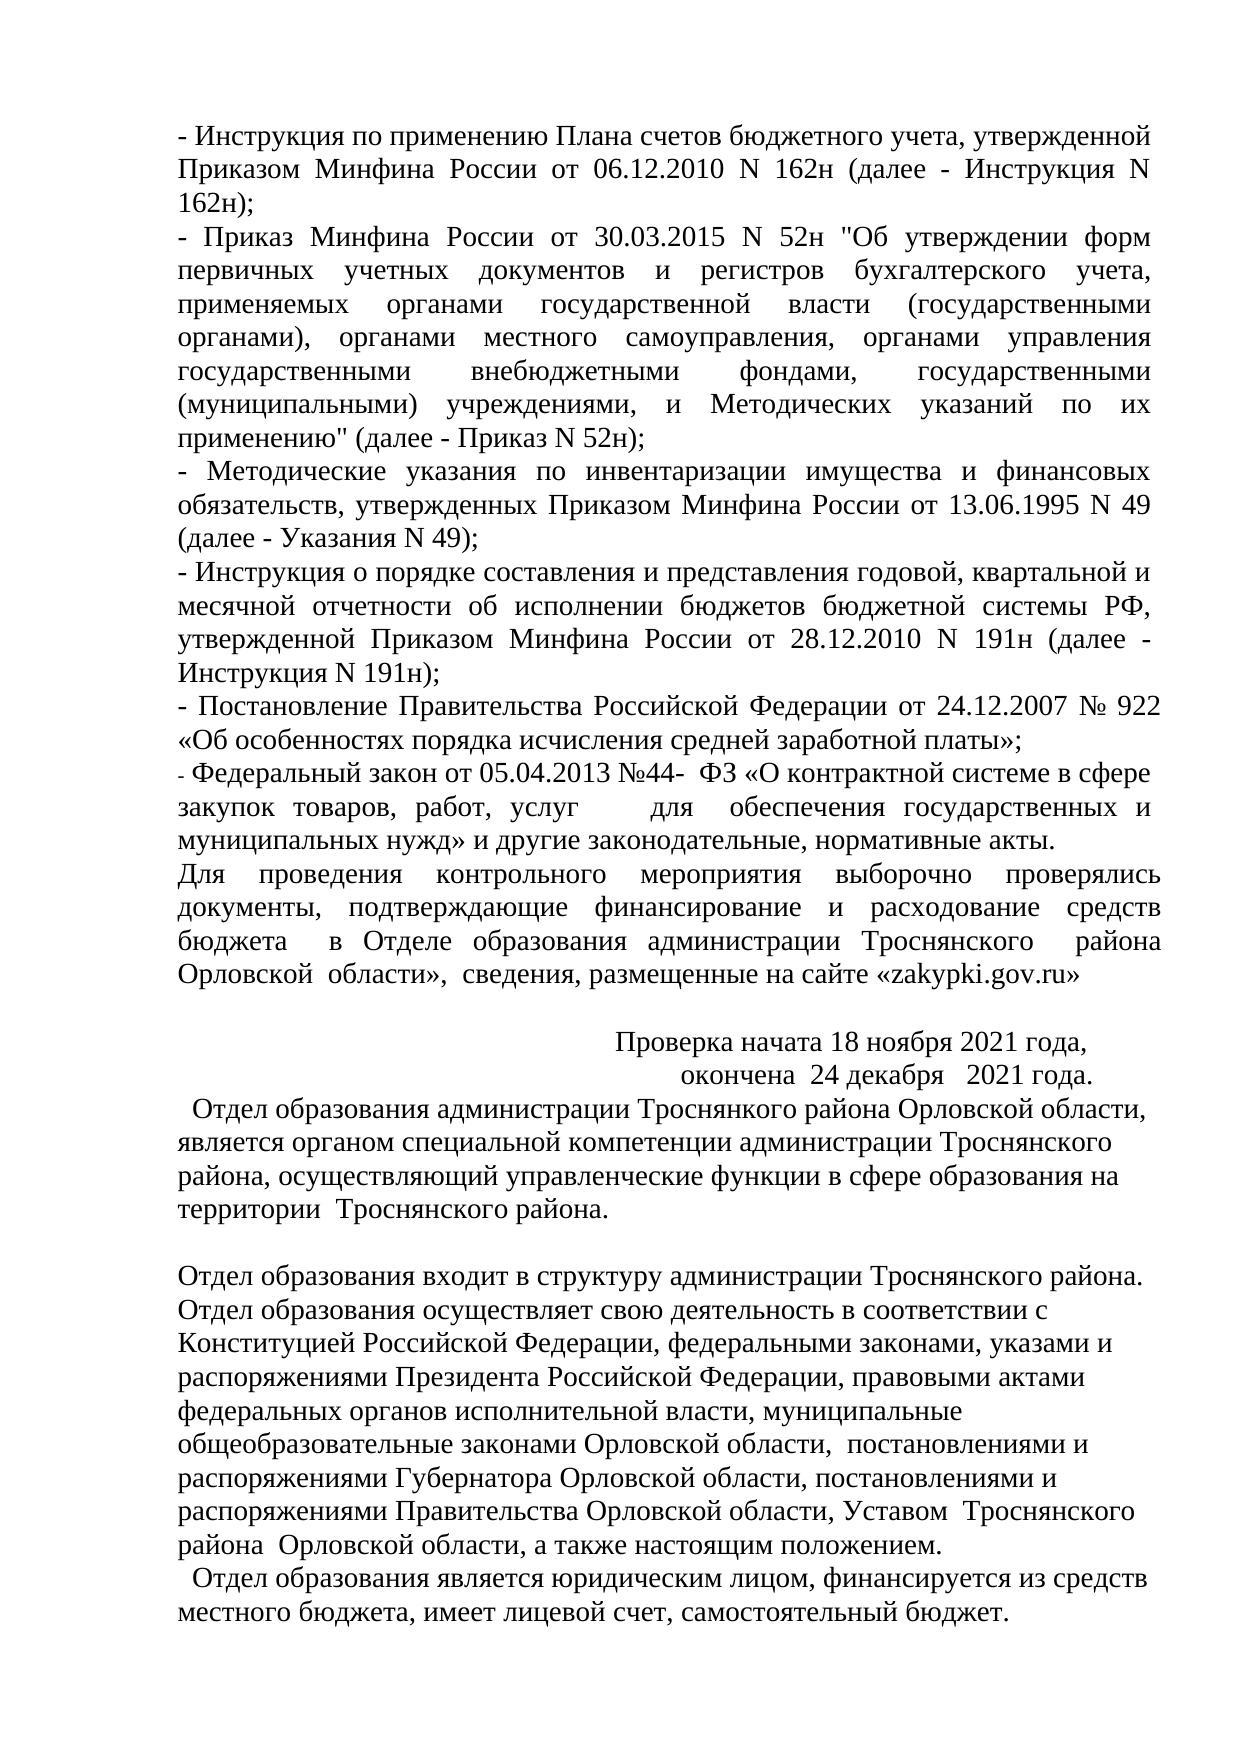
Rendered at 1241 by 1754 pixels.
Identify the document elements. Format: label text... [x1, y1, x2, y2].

text Отдел образования осуществляет свою деятельность в соответствии с Конституцией Российской Федерации, федеральными законами, указами и распоряжениями Президента Российской Федерации, правовыми актами федеральных органов исполнительной власти, муниципальные общеобразовательные законами Орловской области, постановлениями и распоряжениями Губернатора Орловской области, постановлениями и распоряжениями Правительства Орловской области, Уставом Троснянского района Орловской области, а также настоящим положением. [177, 1292, 1152, 1560]
text окончена 24 декабря 2021 года. [177, 1057, 1152, 1091]
text - Инструкция о порядке составления и представления годовой, квартальной и месячной отчетности об исполнении бюджетов бюджетной системы РФ, утвержденной Приказом Минфина России от 28.12.2010 N 191н (далее - Инструкция N 191н); [177, 554, 1152, 688]
text Отдел образования является юридическим лицом, финансируется из средств местного бюджета, имеет лицевой счет, самостоятельный бюджет. [177, 1560, 1152, 1627]
text Проверка начата 18 ноября 2021 года, [177, 1024, 1152, 1057]
text - Федеральный закон от 05.04.2013 №44- ФЗ «О контрактной системе в сфере закупок товаров, работ, услуг для обеспечения государственных и муниципальных нужд» и другие законодательные, нормативные акты. [177, 755, 1152, 856]
text Для проведения контрольного мероприятия выборочно проверялись документы, подтверждающие финансирование и расходование средств бюджета в Отделе образования администрации Троснянского района Орловской области», сведения, размещенные на сайте «zakypki.gov.ru» [177, 856, 1162, 990]
text - Инструкция по применению Плана счетов бюджетного учета, утвержденной Приказом Минфина России от 06.12.2010 N 162н (далее - Инструкция N 162н); [177, 118, 1152, 219]
text Отдел образования администрации Троснянкого района Орловской области, является органом специальной компетенции администрации Троснянского района, осуществляющий управленческие функции в сфере образования на территории Троснянского района. [177, 1091, 1152, 1225]
text Отдел образования входит в структуру администрации Троснянского района. [177, 1258, 1152, 1292]
text - Постановление Правительства Российской Федерации от 24.12.2007 № 922 «Об особенностях порядка исчисления средней заработной платы»; [177, 688, 1162, 755]
text - Приказ Минфина России от 30.03.2015 N 52н "Об утверждении форм первичных учетных документов и регистров бухгалтерского учета, применяемых органами государственной власти (государственными органами), органами местного самоуправления, органами управления государственными внебюджетными фондами, государственными (муниципальными) учреждениями, и Методических указаний по их применению" (далее - Приказ N 52н); [177, 219, 1152, 453]
text - Методические указания по инвентаризации имущества и финансовых обязательств, утвержденных Приказом Минфина России от 13.06.1995 N 49 (далее - Указания N 49); [177, 453, 1152, 554]
